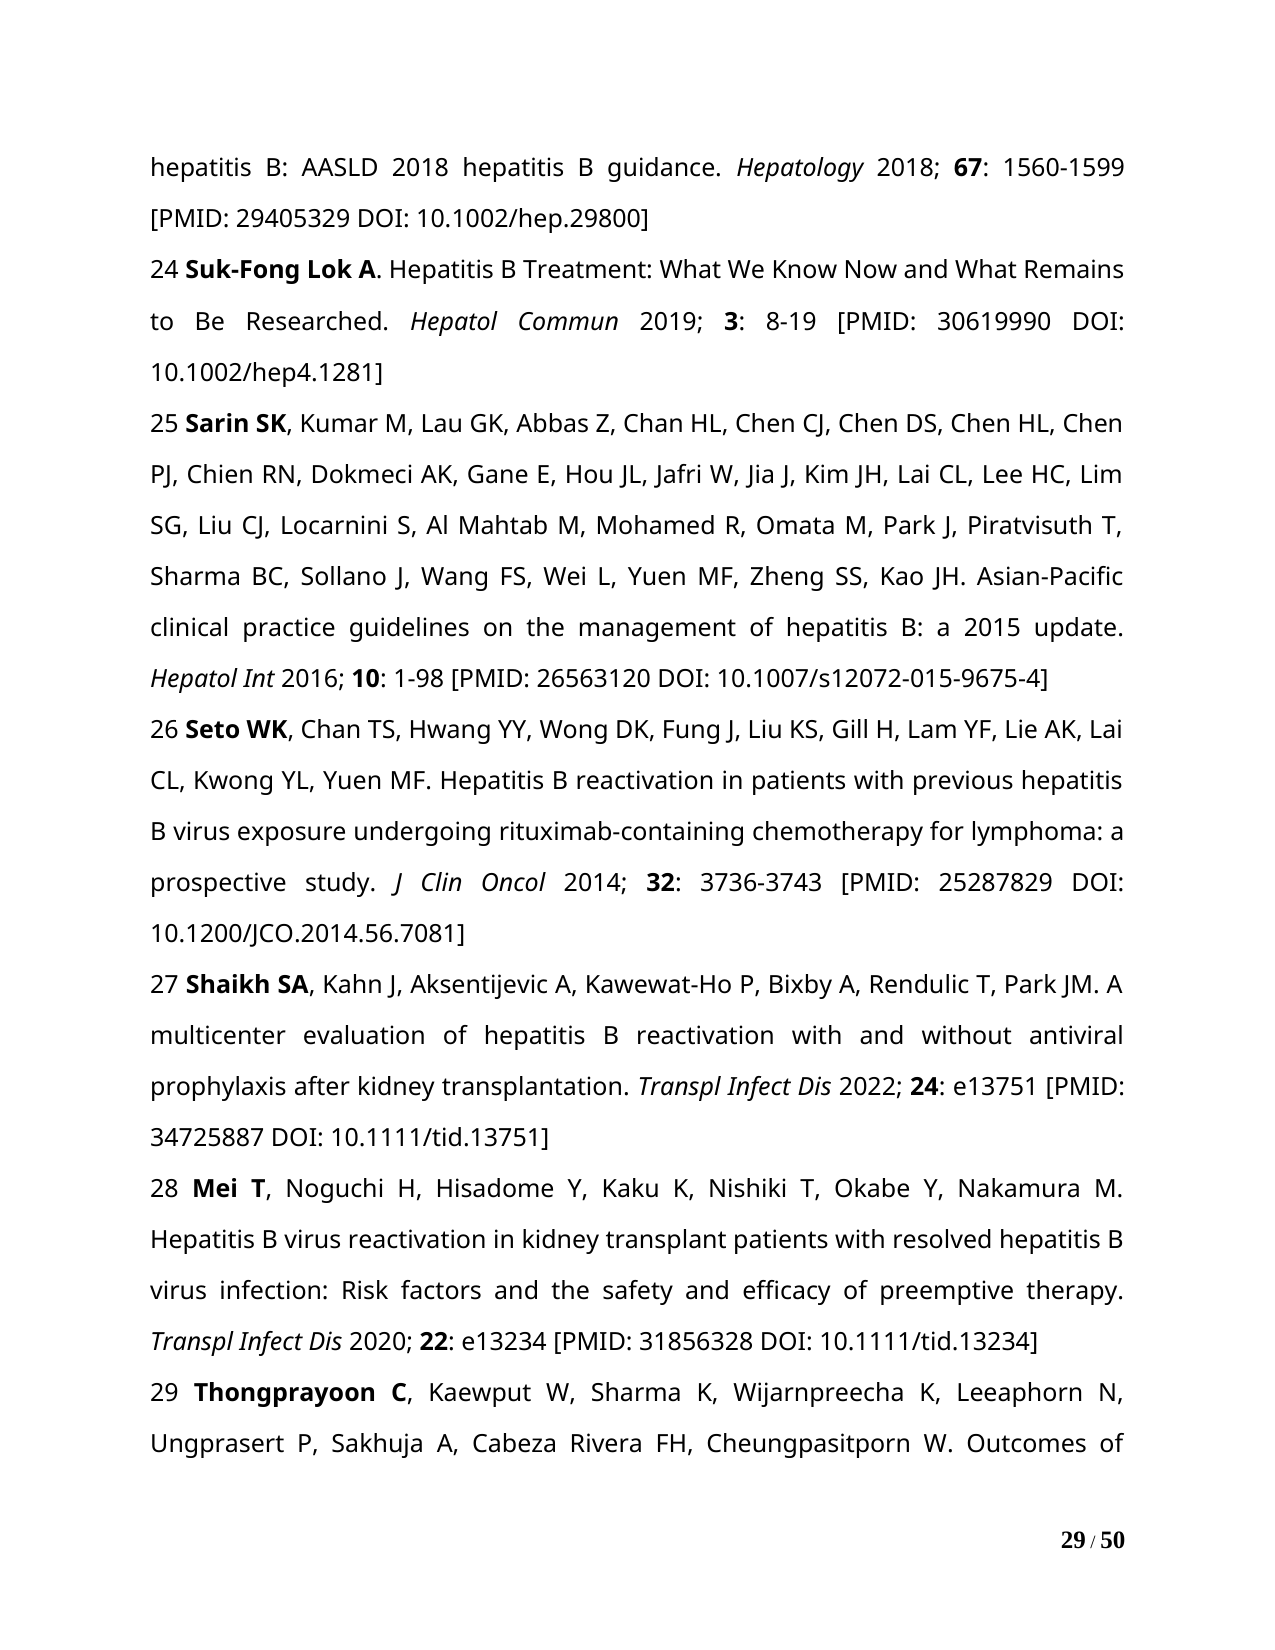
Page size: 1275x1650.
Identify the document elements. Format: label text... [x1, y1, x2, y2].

text 24 Suk-Fong Lok A. Hepatitis B Treatment: What We Know Now and What Remains to Be Researched. Hepatol Commun 2019; 3: 8-19 [PMID: 30619990 DOI: 10.1002/hep4.1281] [150, 252, 1125, 388]
text 28 Mei T, Noguchi H, Hisadome Y, Kaku K, Nishiki T, Okabe Y, Nakamura M. Hepatitis B virus reactivation in kidney transplant patients with resolved hepatitis B virus infection: Risk factors and the safety and efficacy of preemptive therapy. Transpl Infect Dis 2020; 22: e13234 [PMID: 31856328 DOI: 10.1111/tid.13234] [150, 1171, 1125, 1358]
text 25 Sarin SK, Kumar M, Lau GK, Abbas Z, Chan HL, Chen CJ, Chen DS, Chen HL, Chen PJ, Chien RN, Dokmeci AK, Gane E, Hou JL, Jafri W, Jia J, Kim JH, Lai CL, Lee HC, Lim SG, Liu CJ, Locarnini S, Al Mahtab M, Mohamed R, Omata M, Park J, Piratvisuth T, Sharma BC, Sollano J, Wang FS, Wei L, Yuen MF, Zheng SS, Kao JH. Asian-Pacific clinical practice guidelines on the management of hepatitis B: a 2015 update. Hepatol Int 2016; 10: 1-98 [PMID: 26563120 DOI: 10.1007/s12072-015-9675-4] [150, 405, 1125, 694]
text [150, 1375, 1125, 1460]
text 27 Shaikh SA, Kahn J, Aksentijevic A, Kawewat-Ho P, Bixby A, Rendulic T, Park JM. A multicenter evaluation of hepatitis B reactivation with and without antiviral prophylaxis after kidney transplantation. Transpl Infect Dis 2022; 24: e13751 [PMID: 34725887 DOI: 10.1111/tid.13751] [150, 967, 1125, 1154]
text 26 Seto WK, Chan TS, Hwang YY, Wong DK, Fung J, Liu KS, Gill H, Lam YF, Lie AK, Lai CL, Kwong YL, Yuen MF. Hepatitis B reactivation in patients with previous hepatitis B virus exposure undergoing rituximab-containing chemotherapy for lymphoma: a prospective study. J Clin Oncol 2014; 32: 3736-3743 [PMID: 25287829 DOI: 10.1200/JCO.2014.56.7081] [150, 711, 1125, 950]
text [150, 150, 1125, 235]
